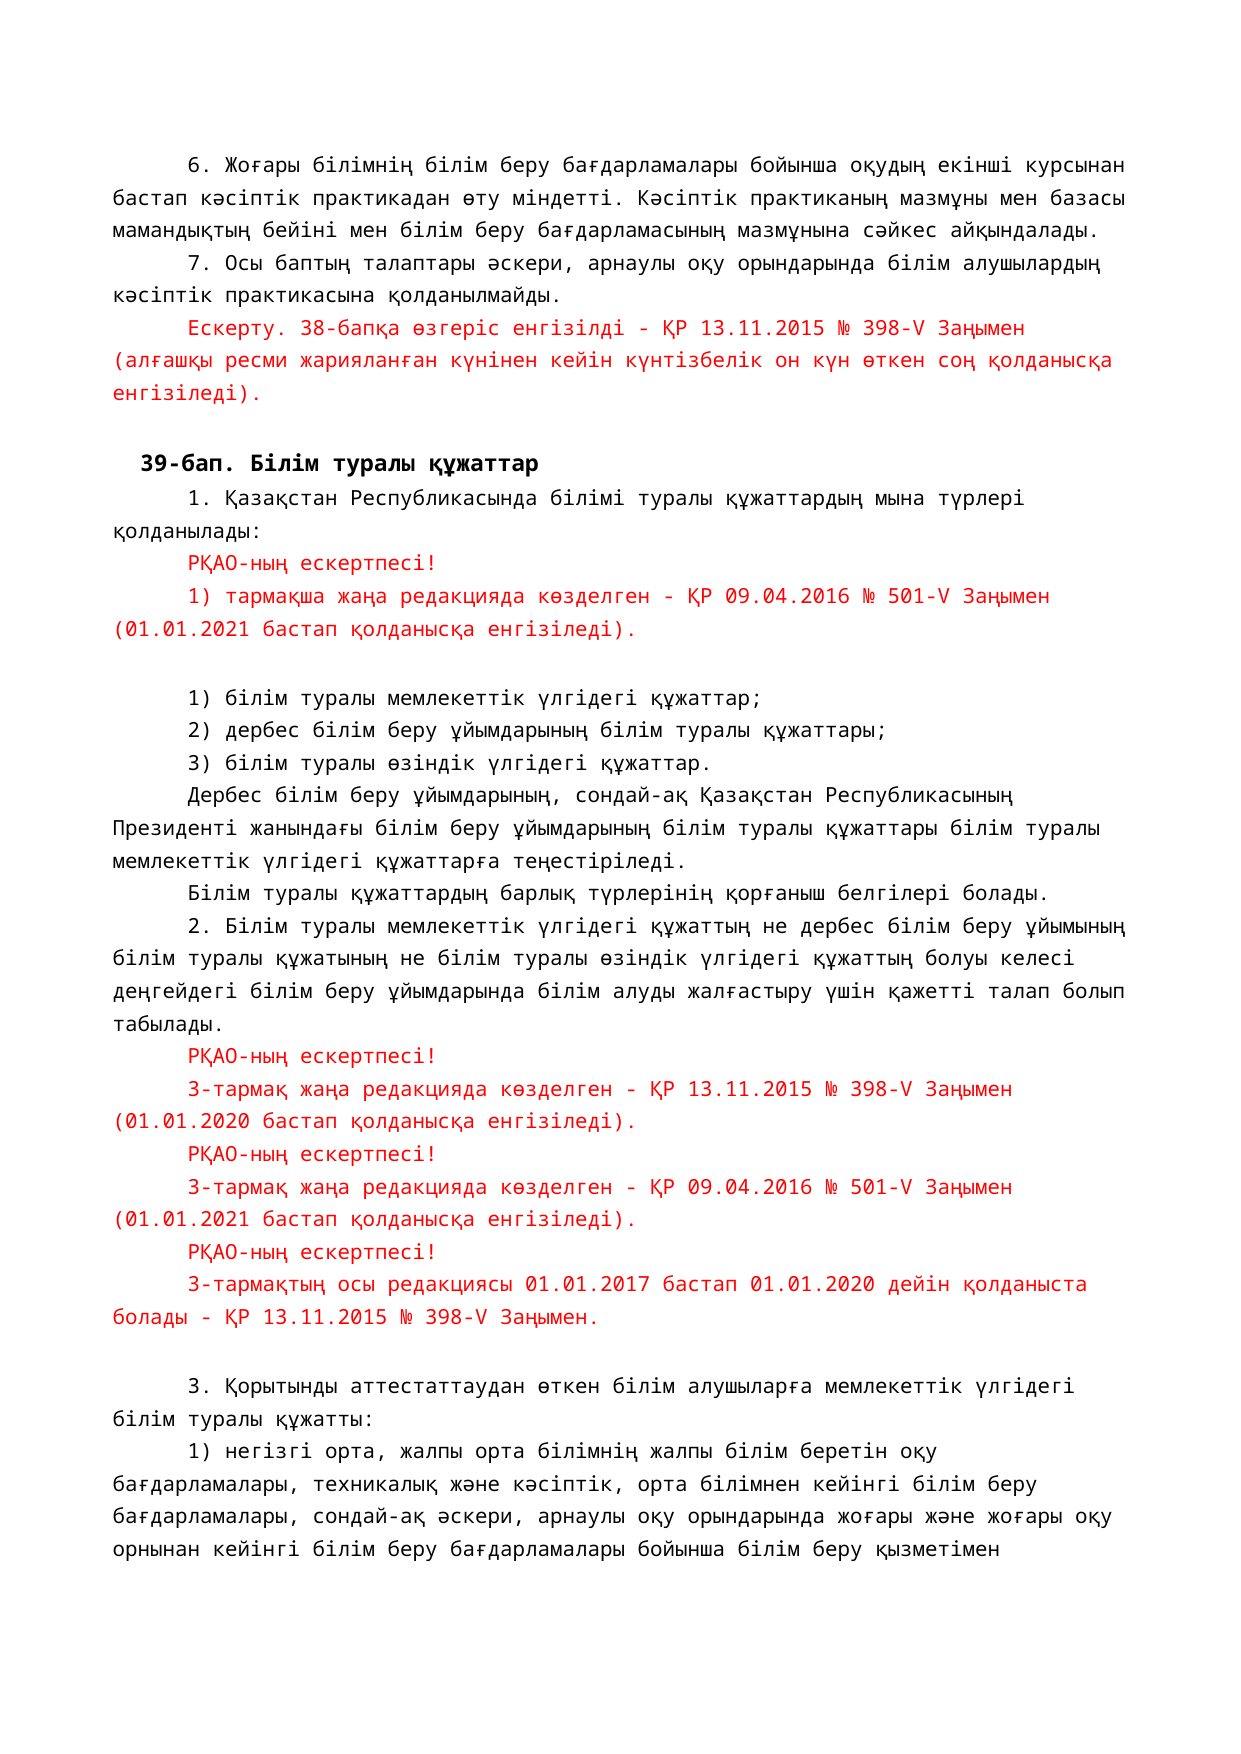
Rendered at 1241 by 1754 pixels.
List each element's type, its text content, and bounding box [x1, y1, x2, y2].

text 1. Қазақстан Республикасында білімі туралы құжаттардың мына түрлері қолданылады: [112, 483, 1128, 544]
text 39-бап. Білім туралы құжаттар [112, 447, 1128, 478]
text 3. Қорытынды аттестаттаудан өткен білім алушыларға мемлекеттік үлгідегі білім туралы құжатты: [112, 1371, 1128, 1432]
text 7. Осы баптың талаптары әскери, арнаулы оқу орындарында білім алушылардың кәсіптік практикасына қолданылмайды. [112, 248, 1128, 309]
text РҚАО-ның ескертпесі! 3-тармақ жаңа редакцияда көзделген - ҚР 13.11.2015 № 398-V Заңымен (01.01.2020 бастап қолданысқа енгізіледі). РҚАО-ның ескертпесі! 3-тармақ жаңа редакцияда көзделген - ҚР 09.04.2016 № 501-V Заңымен (01.01.2021 бастап қолданысқа енгізіледі). РҚАО-ның ескертпесі! 3-тармақтың осы редакциясы 01.01.2017 бастап 01.01.2020 дейін қолданыста болады - ҚР 13.11.2015 № 398-V Заңымен. [112, 1041, 1128, 1367]
text 2) дербес білім беру ұйымдарының білім туралы құжаттары; [112, 715, 1128, 744]
text 2. Білім туралы мемлекеттік үлгідегі құжаттың не дербес білім беру ұйымының білім туралы құжатының не білім туралы өзіндік үлгідегі құжаттың болуы келесі деңгейдегі білім беру ұйымдарында білім алуды жалғастыру үшін қажетті талап болып табылады. [112, 911, 1128, 1037]
text 1) білім туралы мемлекеттік үлгідегі құжаттар; [112, 683, 1128, 711]
text 6. Жоғары білімнің білім беру бағдарламалары бойынша оқудың екінші курсынан бастап кәсіптік практикадан өту міндетті. Кәсіптік практиканың мазмұны мен базасы мамандықтың бейіні мен білім беру бағдарламасының мазмұнына сәйкес айқындалады. [112, 150, 1128, 244]
text Білім туралы құжаттардың барлық түрлерінің қорғаныш белгілері болады. [112, 878, 1128, 907]
text 3) білім туралы өзіндік үлгідегі құжаттар. [112, 748, 1128, 776]
text Ескерту. 38-бапқа өзгеріс енгізілді - ҚР 13.11.2015 № 398-V Заңымен (алғашқы ресми жарияланған күнінен кейін күнтізбелік он күн өткен соң қолданысқа енгізіледі). [112, 313, 1128, 443]
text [112, 1436, 1128, 1563]
text РҚАО-ның ескертпесі! 1) тармақша жаңа редакцияда көзделген - ҚР 09.04.2016 № 501-V Заңымен (01.01.2021 бастап қолданысқа енгізіледі). [112, 548, 1128, 678]
text Дербес білім беру ұйымдарының, сондай-ақ Қазақстан Республикасының Президенті жанындағы білім беру ұйымдарының білім туралы құжаттары білім туралы мемлекеттік үлгідегі құжаттарға теңестіріледі. [112, 781, 1128, 874]
